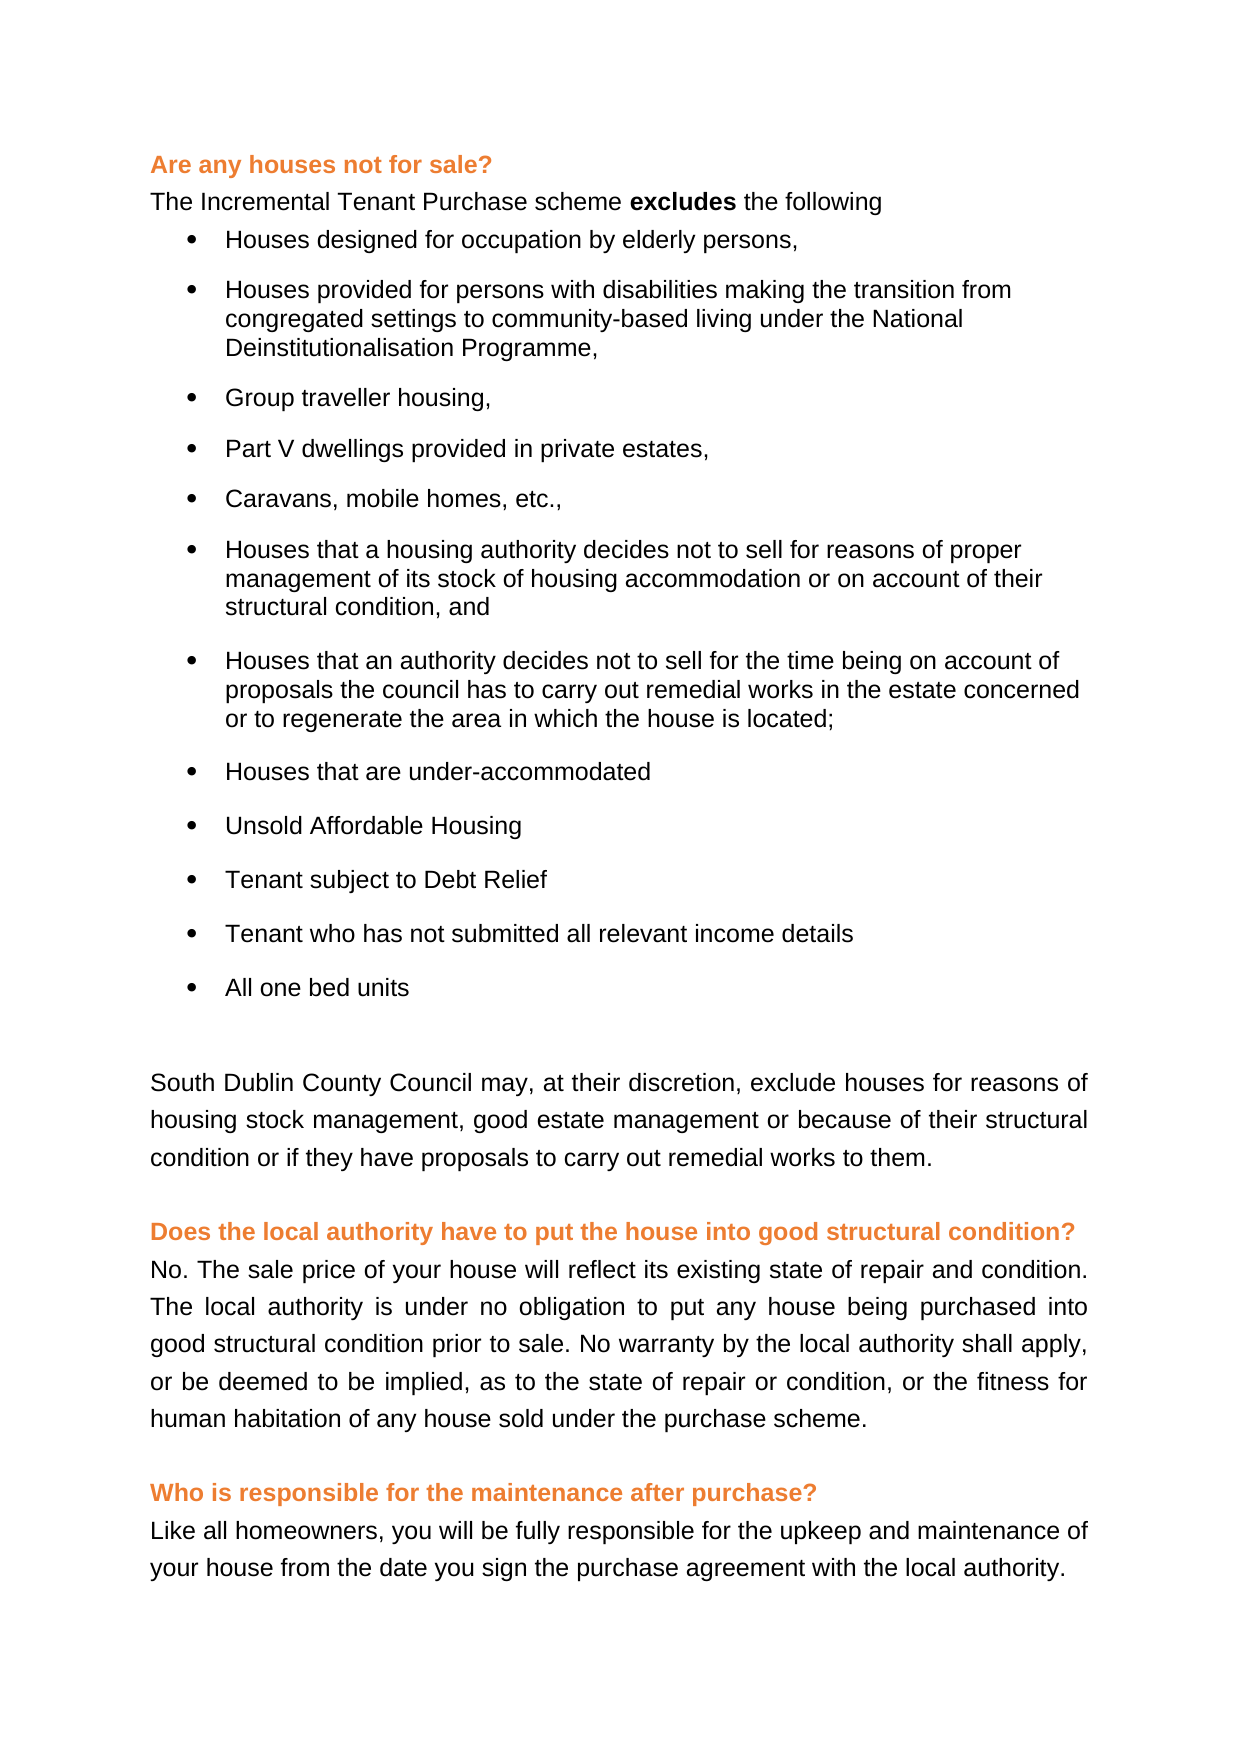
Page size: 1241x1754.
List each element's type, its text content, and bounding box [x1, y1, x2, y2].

list Houses that an authority decides not to sell for the time being on account of proposals the council has to carry out remedial works in the estate concerned or to regenerate the area in which the house is located; [187, 646, 1090, 732]
list Caravans, mobile homes, etc., [187, 484, 1090, 513]
list Tenant who has not submitted all relevant income details [187, 919, 1090, 948]
text South Dublin County Council may, at their discretion, exclude houses for reasons of housing stock management, good estate management or because of their structural condition or if they have proposals to carry out remedial works to them. [150, 1068, 1090, 1171]
list Part V dwellings provided in private estates, [187, 434, 1090, 462]
subtitle Are any houses not for sale? [150, 150, 1090, 179]
list Houses that a housing authority decides not to sell for reasons of proper management of its stock of housing accommodation or on account of their structural condition, and [187, 535, 1090, 621]
list Houses provided for persons with disabilities making the transition from congregated settings to community-based living under the National Deinstitutionalisation Programme, [187, 275, 1090, 361]
text Like all homeowners, you will be fully responsible for the upkeep and maintenance of your house from the date you sign the purchase agreement with the local authority. [150, 1516, 1090, 1582]
list Unsold Affordable Housing [187, 811, 1090, 840]
list Houses designed for occupation by elderly persons, [187, 224, 1090, 253]
text Does the local authority have to put the house into good structural condition? [150, 1217, 1090, 1246]
list All one bed units [187, 973, 1090, 1002]
list Group traveller housing, [187, 383, 1090, 412]
text The Incremental Tenant Purchase scheme excludes the following [150, 187, 1090, 216]
list Tenant subject to Debt Relief [187, 865, 1090, 894]
subtitle Who is responsible for the maintenance after purchase? [150, 1478, 1090, 1507]
list Houses that are under-accommodated [187, 757, 1090, 786]
text No. The sale price of your house will reflect its existing state of repair and condition. The local authority is under no obligation to put any house being purchased into good structural condition prior to sale. No warranty by the local authority shall apply, or be deemed to be implied, as to the state of repair or condition, or the fitness for human habitation of any house sold under the purchase scheme. [150, 1254, 1090, 1432]
